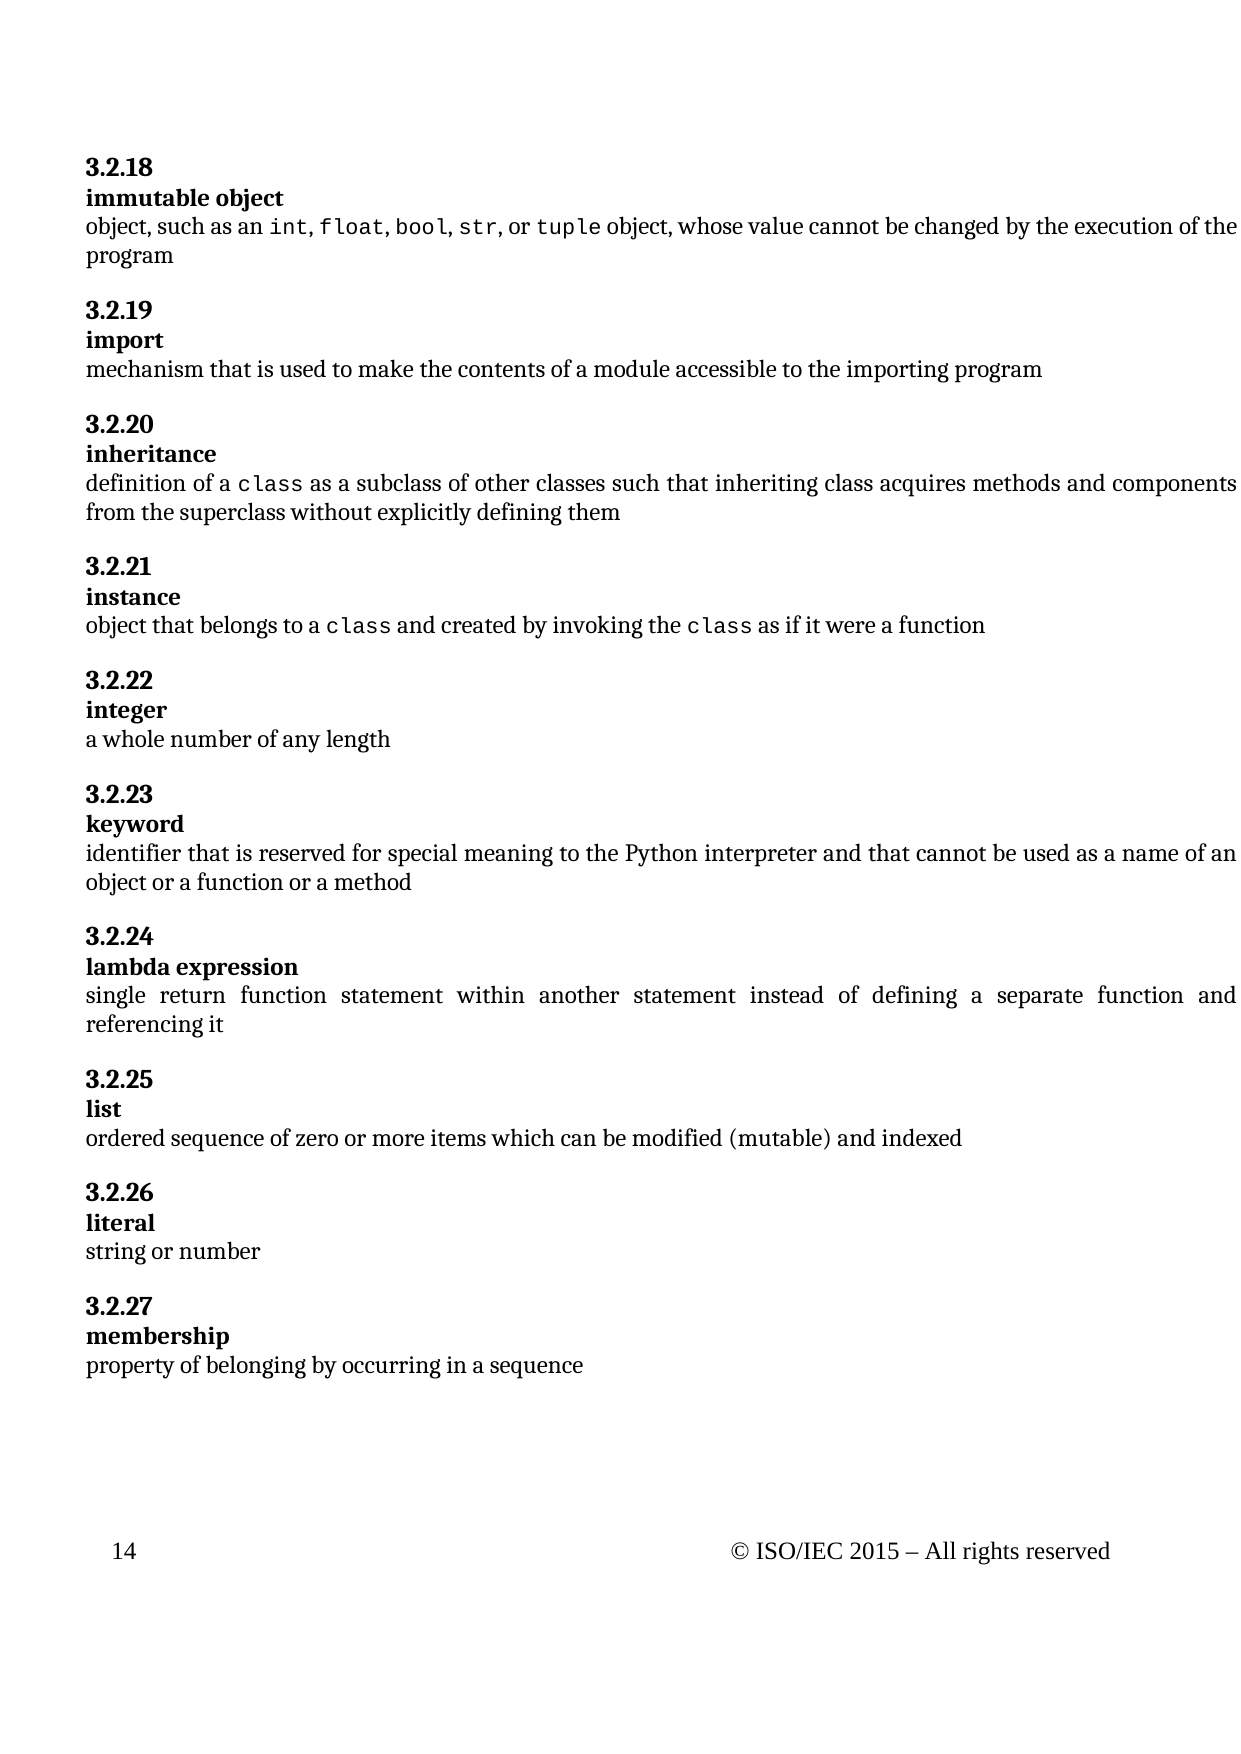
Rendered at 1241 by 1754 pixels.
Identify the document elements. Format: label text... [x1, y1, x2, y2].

text property of belonging by occurring in a sequence [86, 1351, 1238, 1380]
text single return function statement within another statement instead of defining a separate function and referencing it [86, 981, 1238, 1039]
subtitle 3.2.20 [86, 409, 1238, 440]
subtitle 3.2.19 [86, 295, 1238, 326]
text identifier that is reserved for special meaning to the Python interpreter and that cannot be used as a name of an object or a function or a method [86, 839, 1238, 896]
subtitle membership [86, 1322, 1238, 1351]
text mechanism that is used to make the contents of a module accessible to the importing program [86, 355, 1238, 384]
subtitle literal [86, 1208, 1238, 1237]
subtitle inheritance [86, 440, 1238, 468]
subtitle instance [86, 582, 1238, 611]
subtitle 3.2.18 [86, 152, 1238, 183]
subtitle import [86, 326, 1238, 355]
subtitle immutable object [86, 183, 1238, 212]
subtitle 3.2.22 [86, 665, 1238, 696]
subtitle keyword [86, 810, 1238, 839]
subtitle 3.2.26 [86, 1177, 1238, 1208]
subtitle 3.2.27 [86, 1291, 1238, 1322]
subtitle 3.2.24 [86, 921, 1238, 952]
text ordered sequence of zero or more items which can be modified (mutable) and indexed [86, 1124, 1238, 1152]
text string or number [86, 1237, 1238, 1266]
text object that belongs to a class and created by invoking the class as if it were a function [86, 611, 1238, 640]
subtitle lambda expression [86, 952, 1238, 981]
text object, such as an int, float, bool, str, or tuple object, whose value cannot be changed by the execution of the program [86, 212, 1238, 270]
subtitle integer [86, 696, 1238, 725]
subtitle 3.2.23 [86, 779, 1238, 810]
text definition of a class as a subclass of other classes such that inheriting class acquires methods and components from the superclass without explicitly defining them [86, 468, 1238, 526]
subtitle 3.2.25 [86, 1064, 1238, 1095]
subtitle 3.2.21 [86, 551, 1238, 582]
subtitle list [86, 1095, 1238, 1124]
text a whole number of any length [86, 725, 1238, 754]
